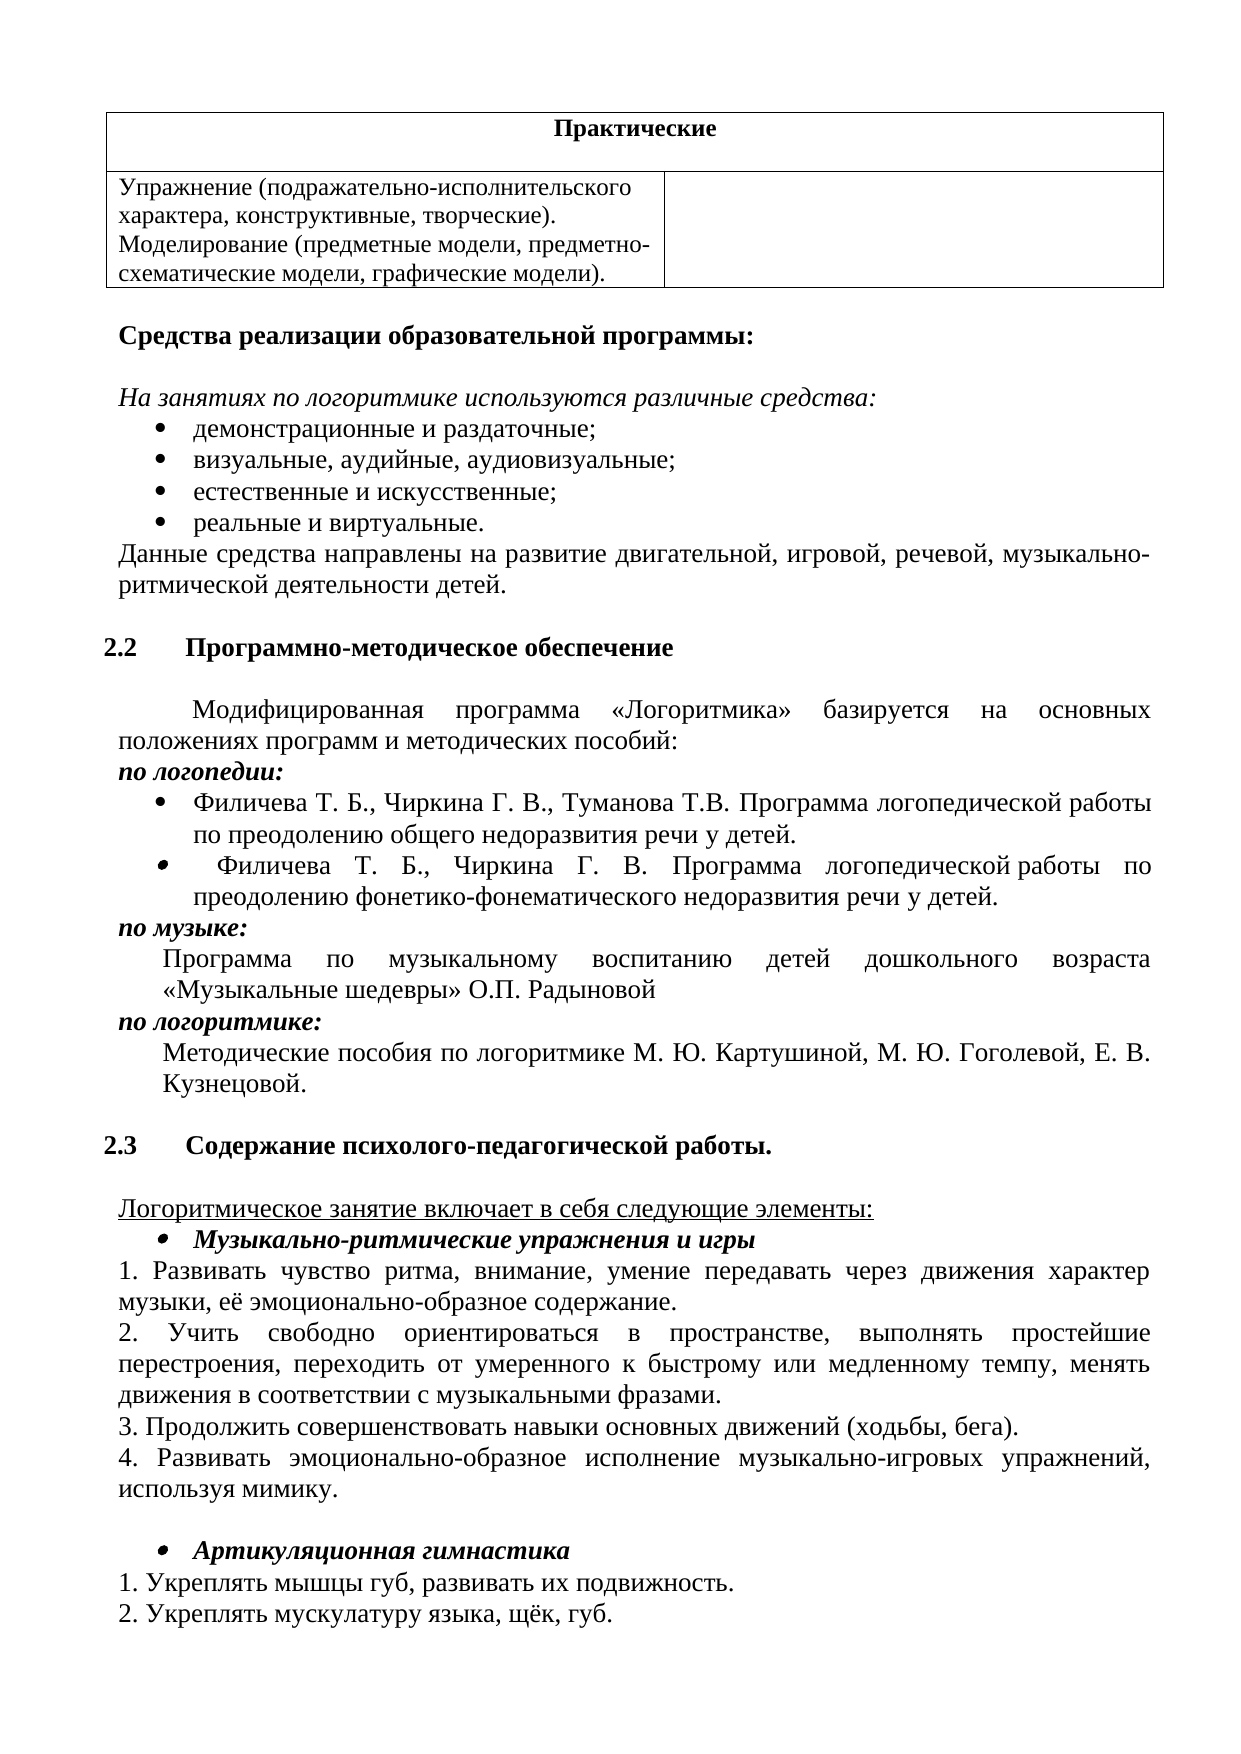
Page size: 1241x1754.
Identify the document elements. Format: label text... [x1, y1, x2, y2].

list Филичева Т. Б., Чиркина Г. В. Программа логопедической работы по преодолению фонетико-фонематического недоразвития речи у детей. [156, 849, 1152, 911]
list естественные и искусственные; [156, 475, 1152, 506]
text Средства реализации образовательной программы: [118, 319, 1152, 350]
text Программа по музыкальному воспитанию детей дошкольного возраста «Музыкальные шедевры» О.П. Радыновой [162, 942, 1152, 1005]
list Артикуляционная гимнастика [156, 1534, 1152, 1566]
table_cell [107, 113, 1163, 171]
list демонстрационные и раздаточные; [156, 412, 1152, 444]
text 1. Развивать чувство ритма, внимание, умение передавать через движения характер музыки, её эмоционально-образное содержание. [118, 1254, 1152, 1316]
text 3. Продолжить совершенствовать навыки основных движений (ходьбы, бега). [118, 1410, 1152, 1441]
list Музыкально-ритмические упражнения и игры [156, 1223, 1152, 1254]
text 2. Учить свободно ориентироваться в пространстве, выполнять простейшие перестроения, переходить от умеренного к быстрому или медленному темпу, менять движения в соответствии с музыкальными фразами. [118, 1316, 1152, 1410]
list визуальные, аудийные, аудиовизуальные; [156, 444, 1152, 475]
text Модифицированная программа «Логоритмика» базируется на основных положениях программ и методических пособий: [118, 693, 1152, 755]
text Методические пособия по логоритмике М. Ю. Картушиной, М. Ю. Гоголевой, Е. В. Кузнецовой. [162, 1036, 1152, 1098]
list реальные и виртуальные. [156, 506, 1152, 537]
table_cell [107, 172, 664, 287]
text 1. Укреплять мышцы губ, развивать их подвижность. [118, 1566, 1152, 1597]
text 4. Развивать эмоционально-образное исполнение музыкально-игровых упражнений, используя мимику. [118, 1441, 1152, 1503]
text по логоритмике: [118, 1005, 1152, 1036]
text по музыке: [118, 911, 1152, 942]
list Программно-методическое обеспечение [103, 631, 1152, 662]
text Логоритмическое занятие включает в себя следующие элементы: [118, 1192, 1152, 1223]
list Содержание психолого-педагогической работы. [103, 1129, 1152, 1161]
text На занятиях по логоритмике используются различные средства: [118, 381, 1152, 412]
text Данные средства направлены на развитие двигательной, игровой, речевой, музыкально-ритмической деятельности детей. [118, 537, 1152, 600]
text по логопедии: [118, 755, 1152, 787]
text 2. Укреплять мускулатуру языка, щёк, губ. [118, 1597, 1152, 1628]
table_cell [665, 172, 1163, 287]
list Филичева Т. Б., Чиркина Г. В., Туманова Т.В. Программа логопедической работы по преодолению общего недоразвития речи у детей. [156, 787, 1152, 849]
